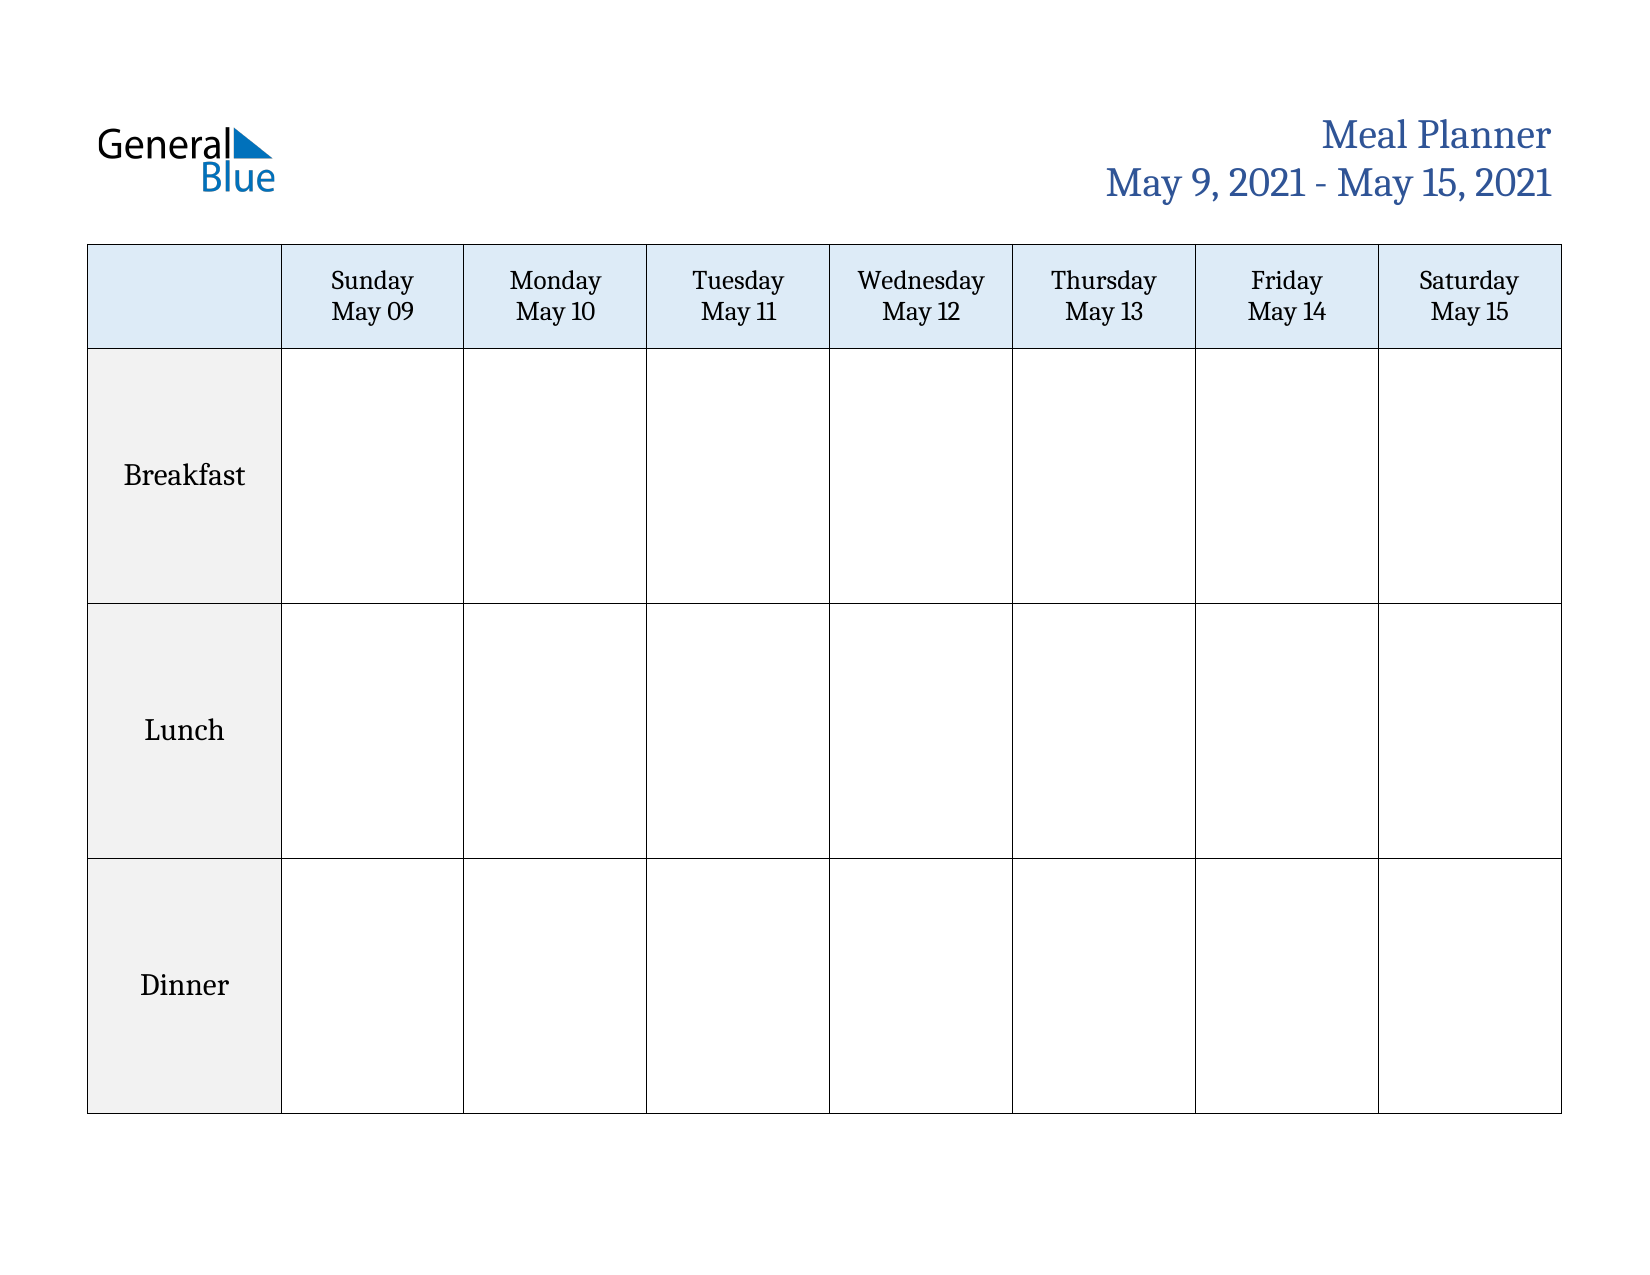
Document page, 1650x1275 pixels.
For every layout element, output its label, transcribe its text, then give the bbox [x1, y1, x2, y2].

table_cell [282, 604, 463, 858]
table_cell Saturday May 15 [1379, 245, 1561, 348]
table_cell [1013, 604, 1195, 858]
table_cell [1013, 859, 1195, 1113]
table_cell Tuesday May 11 [647, 245, 829, 348]
table_cell [464, 859, 646, 1113]
picture [98, 127, 275, 192]
table_header Meal Planner May 9, 2021 - May 15, 2021 [281, 75, 1562, 244]
table_cell [1379, 859, 1561, 1113]
table_cell [464, 349, 646, 603]
table_cell Monday May 10 [464, 245, 646, 348]
table_cell Wednesday May 12 [830, 245, 1012, 348]
table_cell [1379, 604, 1561, 858]
table_cell Breakfast [88, 349, 281, 603]
table_cell Lunch [88, 604, 281, 858]
table_cell [1196, 604, 1378, 858]
table_cell [830, 349, 1012, 603]
table_cell Friday May 14 [1196, 245, 1378, 348]
table_cell [464, 604, 646, 858]
table_cell [830, 859, 1012, 1113]
table_cell [647, 604, 829, 858]
table_cell [1196, 859, 1378, 1113]
table_cell [88, 245, 281, 348]
table_cell Dinner [88, 859, 281, 1113]
table_cell [282, 349, 463, 603]
table_cell Sunday May 09 [282, 245, 463, 348]
table_cell [647, 859, 829, 1113]
table_cell [1379, 349, 1561, 603]
table_cell [830, 604, 1012, 858]
table_cell [647, 349, 829, 603]
table_cell [282, 859, 463, 1113]
table_cell [1013, 349, 1195, 603]
table_header [88, 75, 281, 244]
table_cell [1196, 349, 1378, 603]
table_cell Thursday May 13 [1013, 245, 1195, 348]
